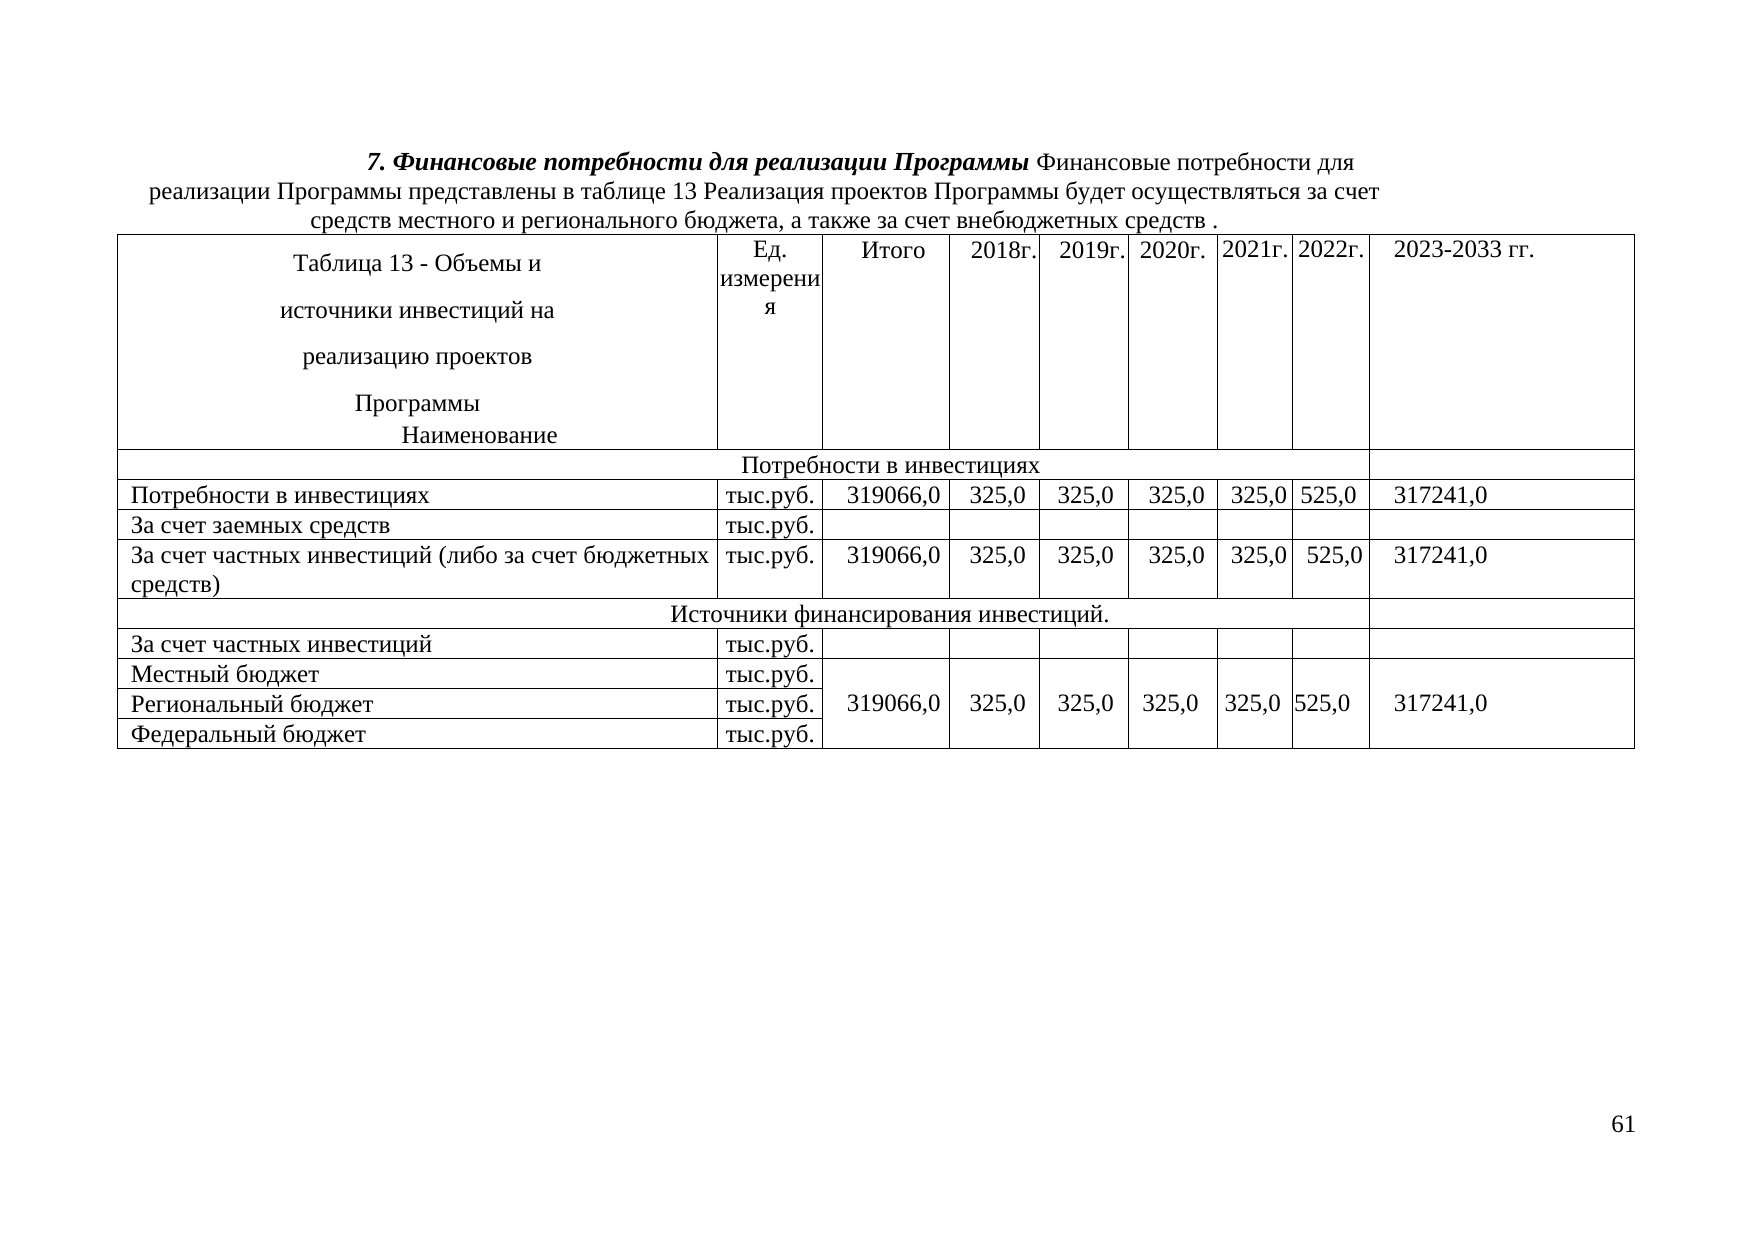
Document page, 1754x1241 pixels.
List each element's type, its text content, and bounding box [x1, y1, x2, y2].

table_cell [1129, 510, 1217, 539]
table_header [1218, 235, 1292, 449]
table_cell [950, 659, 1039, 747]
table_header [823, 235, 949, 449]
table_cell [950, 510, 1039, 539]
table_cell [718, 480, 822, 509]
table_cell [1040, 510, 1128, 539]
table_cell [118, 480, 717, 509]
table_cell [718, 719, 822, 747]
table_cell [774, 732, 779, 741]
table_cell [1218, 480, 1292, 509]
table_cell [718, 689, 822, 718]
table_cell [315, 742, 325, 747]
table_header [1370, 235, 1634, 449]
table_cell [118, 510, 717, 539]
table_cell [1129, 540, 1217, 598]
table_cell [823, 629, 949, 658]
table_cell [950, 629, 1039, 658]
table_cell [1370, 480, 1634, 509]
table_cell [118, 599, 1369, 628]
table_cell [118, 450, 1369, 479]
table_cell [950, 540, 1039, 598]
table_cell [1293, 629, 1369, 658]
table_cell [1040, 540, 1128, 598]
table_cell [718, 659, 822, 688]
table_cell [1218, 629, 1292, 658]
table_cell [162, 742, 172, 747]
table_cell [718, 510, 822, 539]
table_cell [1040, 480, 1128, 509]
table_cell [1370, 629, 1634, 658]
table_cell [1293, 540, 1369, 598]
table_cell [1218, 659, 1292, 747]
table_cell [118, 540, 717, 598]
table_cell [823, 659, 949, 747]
text 7. Финансовые потребности для реализации Программы Финансовые потребности для реализации Программы представлены в таблице 13 Реализация проектов Программы будет осуществляться за счет средств местного и регионального бюджета, а также за счет внебюджетных средств . [120, 146, 1409, 234]
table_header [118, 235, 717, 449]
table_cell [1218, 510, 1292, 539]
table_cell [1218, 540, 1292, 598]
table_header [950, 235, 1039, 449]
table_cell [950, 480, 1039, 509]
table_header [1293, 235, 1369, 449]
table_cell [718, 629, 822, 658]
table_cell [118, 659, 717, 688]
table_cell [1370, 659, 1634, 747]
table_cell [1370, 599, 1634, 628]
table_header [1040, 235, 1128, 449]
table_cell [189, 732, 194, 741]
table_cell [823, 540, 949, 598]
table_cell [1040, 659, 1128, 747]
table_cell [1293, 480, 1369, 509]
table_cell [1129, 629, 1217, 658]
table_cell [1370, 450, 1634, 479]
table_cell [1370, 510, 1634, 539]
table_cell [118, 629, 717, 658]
text Таблица 13 - Объемы и источники инвестиций на реализацию проектов Программы [260, 235, 574, 421]
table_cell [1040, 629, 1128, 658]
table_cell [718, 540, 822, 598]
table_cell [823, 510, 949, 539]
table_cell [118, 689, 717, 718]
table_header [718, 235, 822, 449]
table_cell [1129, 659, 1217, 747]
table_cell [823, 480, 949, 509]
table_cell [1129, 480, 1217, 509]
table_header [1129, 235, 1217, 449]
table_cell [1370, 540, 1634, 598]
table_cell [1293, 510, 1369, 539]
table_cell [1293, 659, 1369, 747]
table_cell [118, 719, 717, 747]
